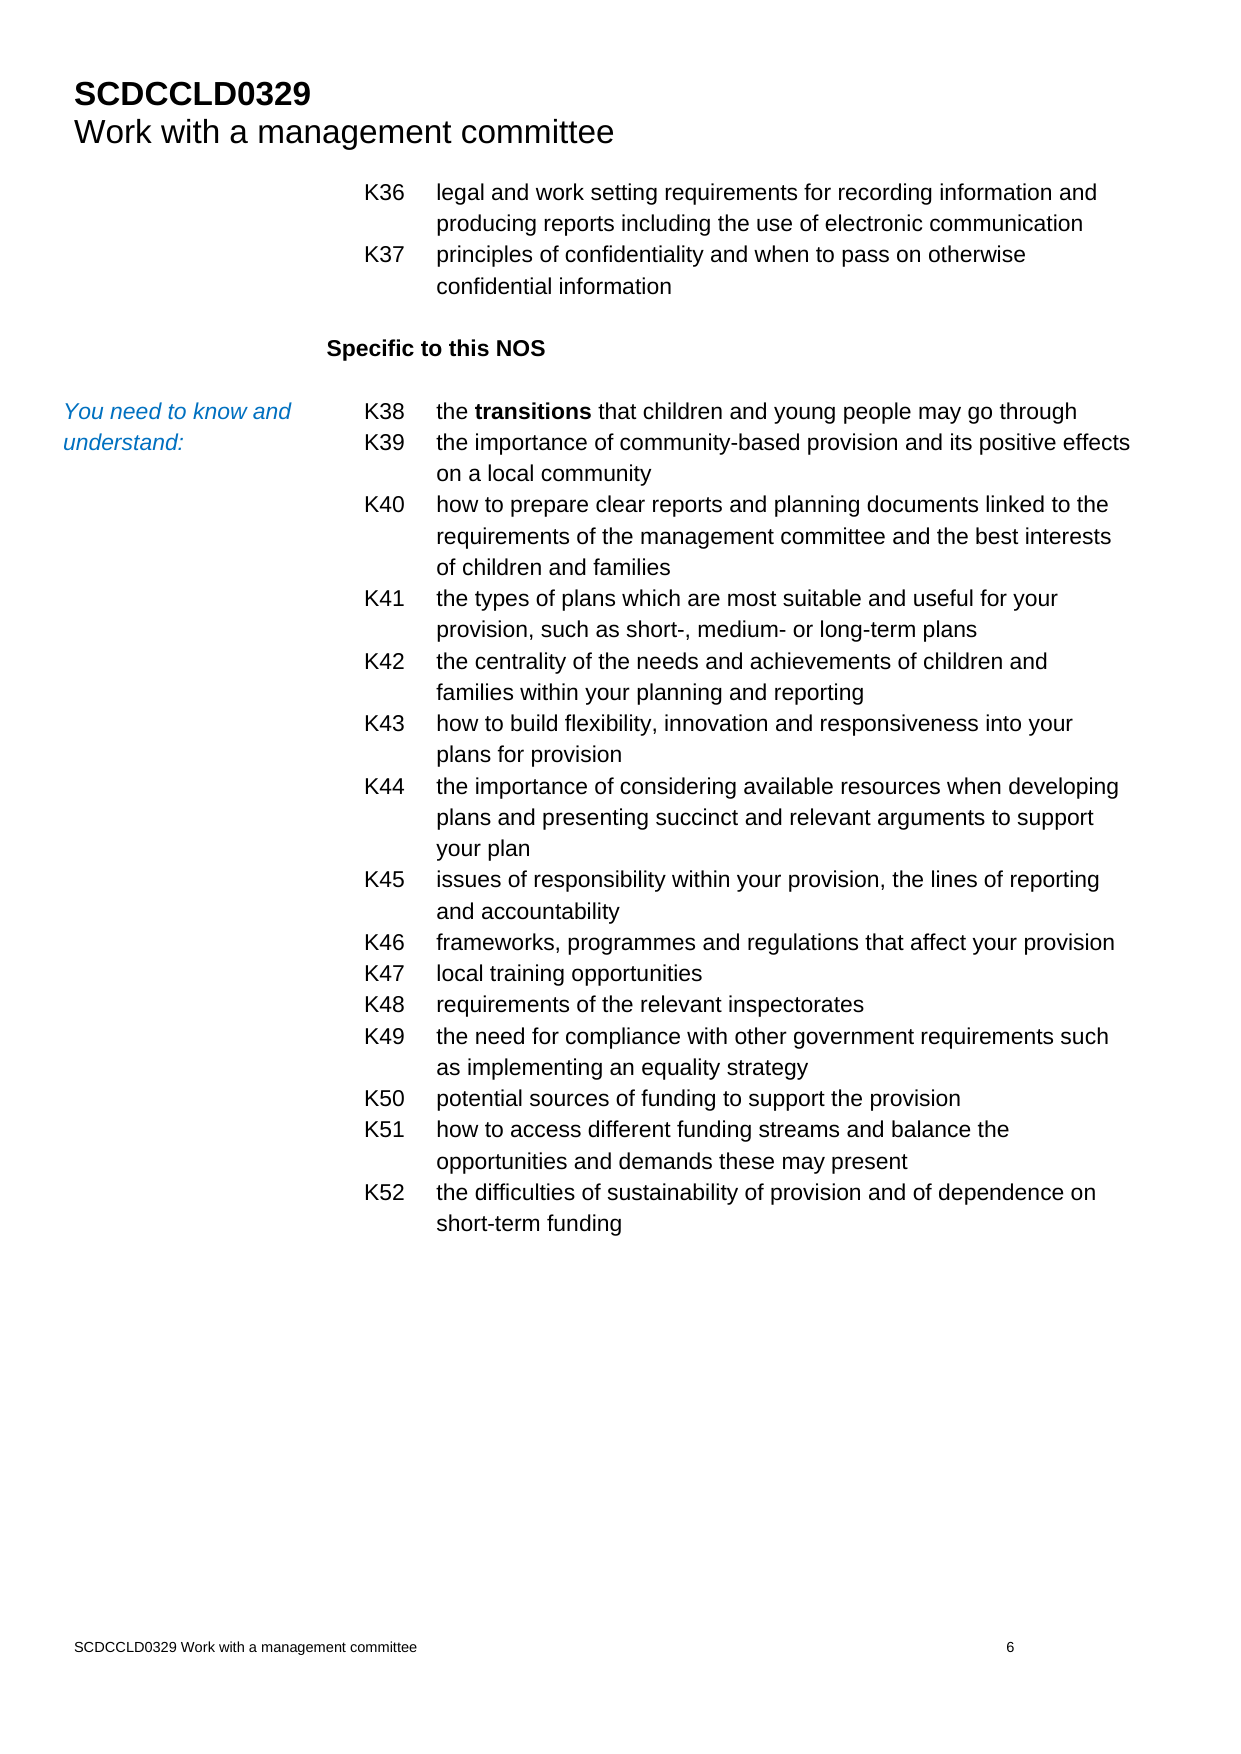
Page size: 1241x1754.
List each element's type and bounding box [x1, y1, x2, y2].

table_header [52, 175, 315, 1269]
table_header [315, 175, 1142, 1269]
